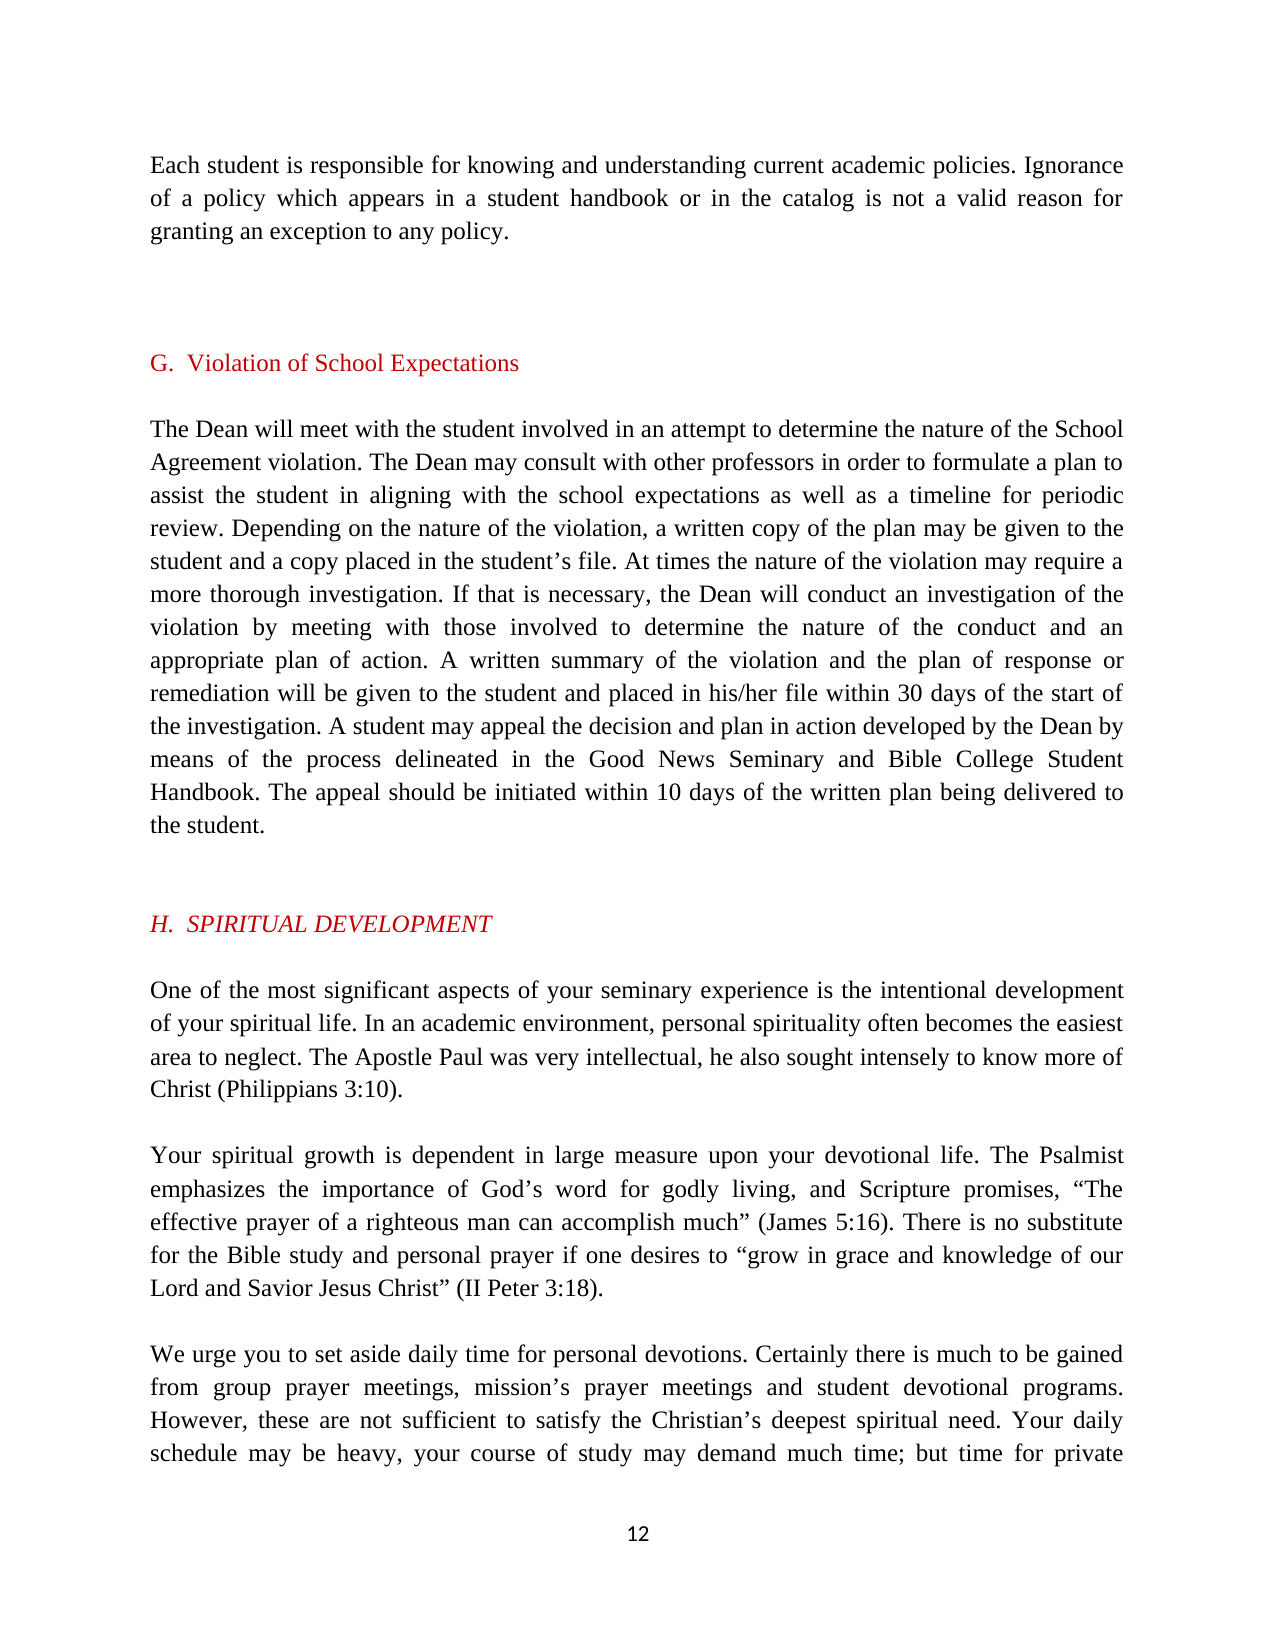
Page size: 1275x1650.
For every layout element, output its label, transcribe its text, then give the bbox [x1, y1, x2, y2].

text H. SPIRITUAL DEVELOPMENT [150, 909, 1125, 938]
text G. Violation of School Expectations [150, 348, 1125, 377]
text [150, 1339, 1125, 1467]
text One of the most significant aspects of your seminary experience is the intentional development of your spiritual life. In an academic environment, personal spirituality often becomes the easiest area to neglect. The Apostle Paul was very intellectual, he also sought intensely to know more of Christ (Philippians 3:10). [150, 976, 1125, 1103]
text The Dean will meet with the student involved in an attempt to determine the nature of the School Agreement violation. The Dean may consult with other professors in order to formulate a plan to assist the student in aligning with the school expectations as well as a timeline for periodic review. Depending on the nature of the violation, a written copy of the plan may be given to the student and a copy placed in the student’s file. At times the nature of the violation may require a more thorough investigation. If that is necessary, the Dean will conduct an investigation of the violation by meeting with those involved to determine the nature of the conduct and an appropriate plan of action. A written summary of the violation and the plan of response or remediation will be given to the student and placed in his/her file within 30 days of the start of the investigation. A student may appeal the decision and plan in action developed by the Dean by means of the process delineated in the Good News Seminary and Bible College Student Handbook. The appeal should be initiated within 10 days of the written plan being delivered to the student. [150, 414, 1125, 839]
text Each student is responsible for knowing and understanding current academic policies. Ignorance of a policy which appears in a student handbook or in the catalog is not a valid reason for granting an exception to any policy. [150, 150, 1125, 245]
text Your spiritual growth is dependent in large measure upon your devotional life. The Psalmist emphasizes the importance of God’s word for godly living, and Scripture promises, “The effective prayer of a righteous man can accomplish much” (James 5:16). There is no substitute for the Bible study and personal prayer if one desires to “grow in grace and knowledge of our Lord and Savior Jesus Christ” (II Peter 3:18). [150, 1141, 1125, 1301]
